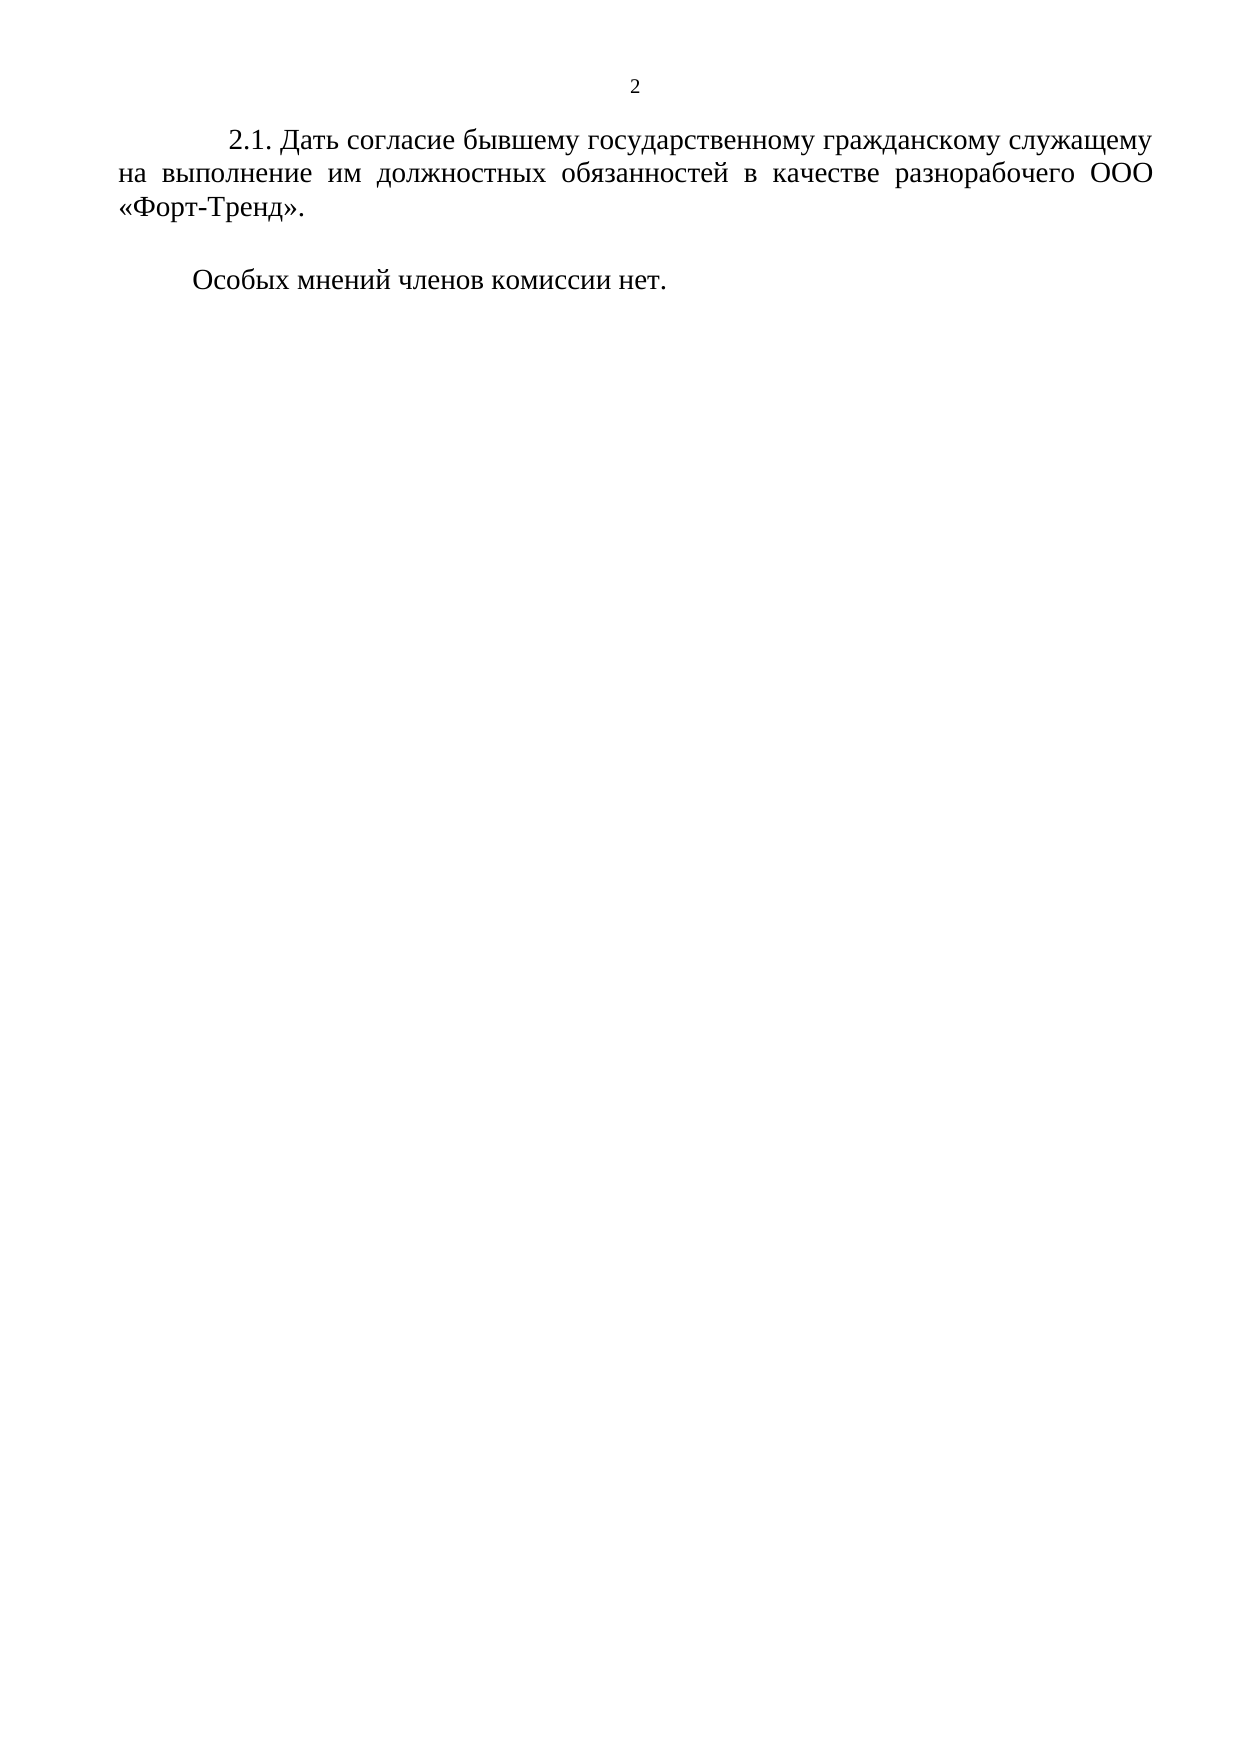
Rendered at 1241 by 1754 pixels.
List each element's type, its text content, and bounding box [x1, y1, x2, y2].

text 2.1. Дать согласие бывшему государственному гражданскому служащему на выполнение им должностных обязанностей в качестве разнорабочего ООО «Форт-Тренд». [118, 122, 1154, 222]
text Особых мнений членов комиссии нет. [118, 262, 1144, 296]
